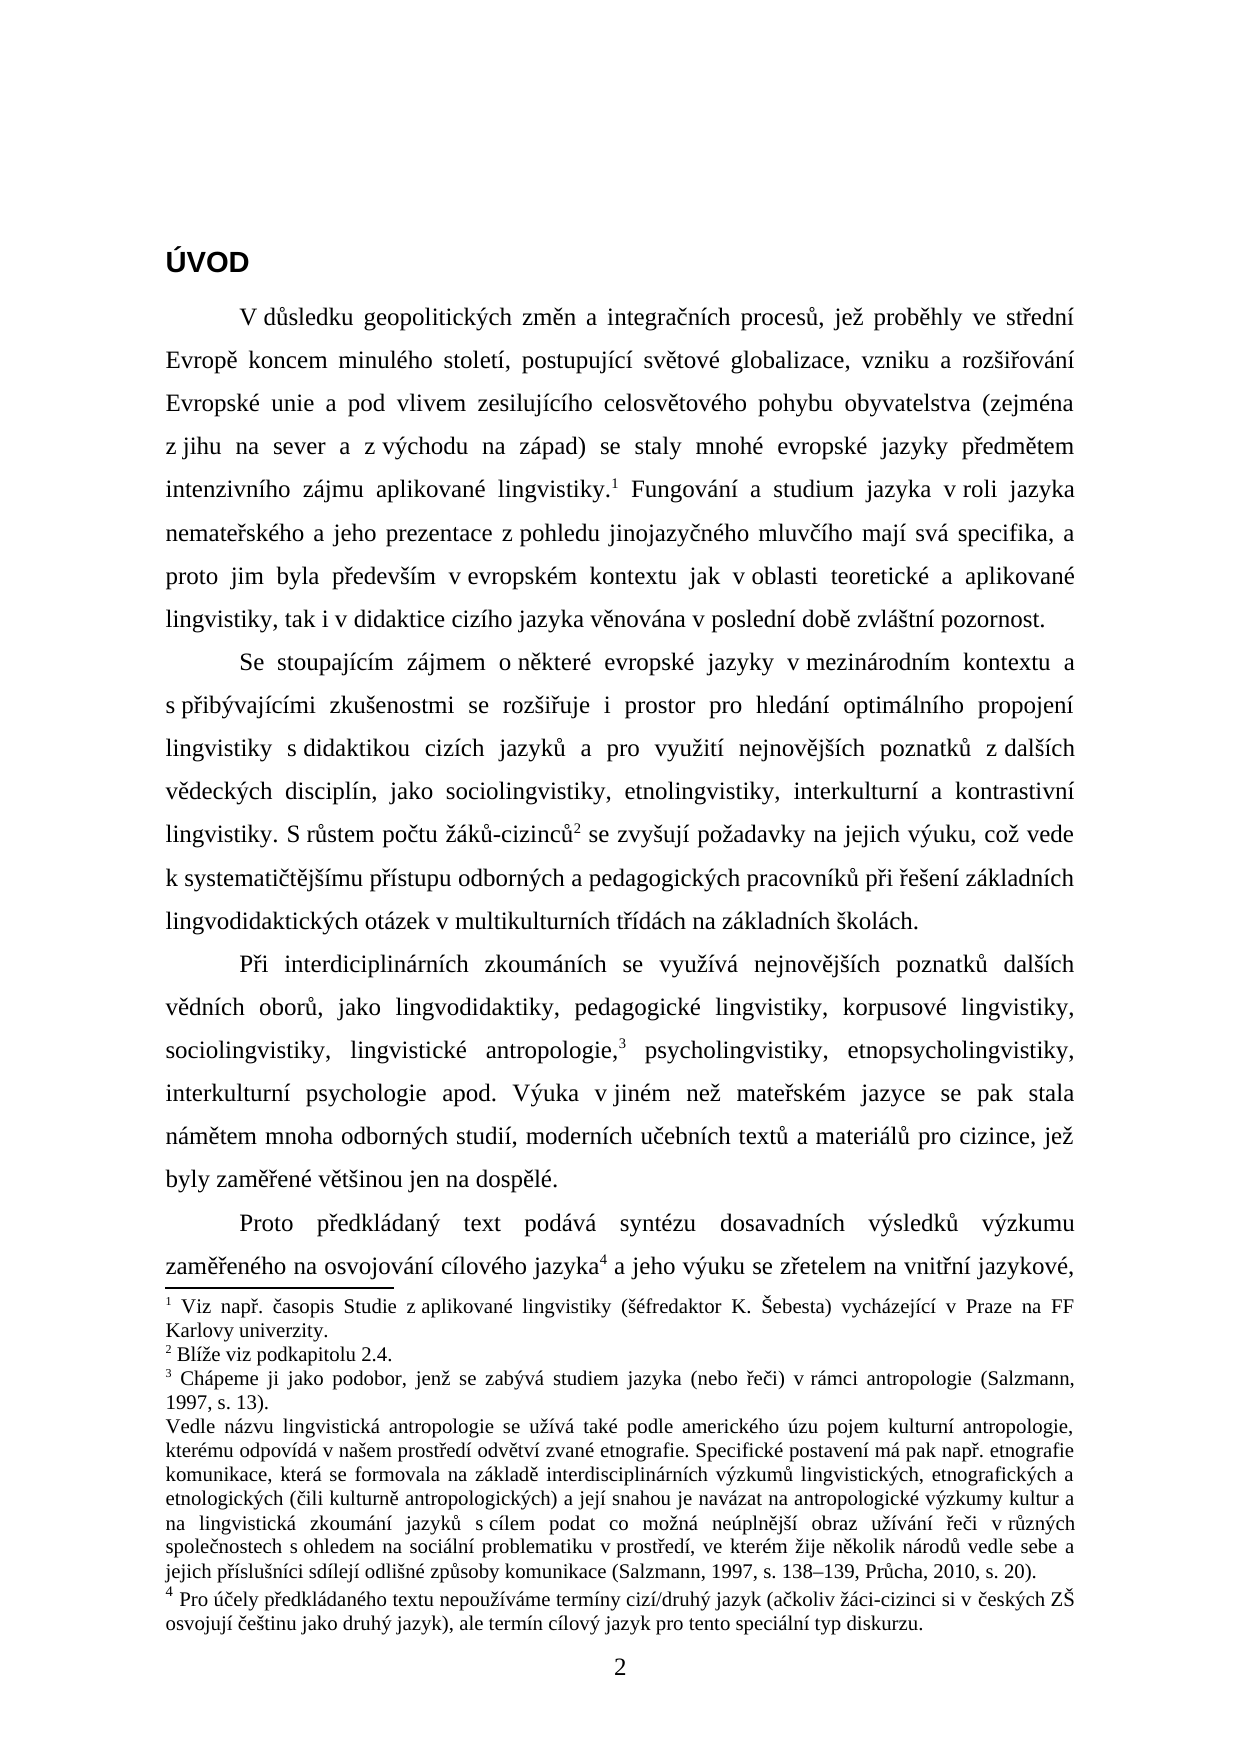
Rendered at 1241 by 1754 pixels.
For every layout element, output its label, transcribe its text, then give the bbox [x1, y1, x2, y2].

text V důsledku geopolitických změn a integračních procesů, jež proběhly ve střední Evropě koncem minulého století, postupující světové globalizace, vzniku a rozšiřování Evropské unie a pod vlivem zesilujícího celosvětového pohybu obyvatelstva (zejména z jihu na sever a z východu na západ) se staly mnohé evropské jazyky předmětem intenzivního zájmu aplikované lingvistiky. Fungování a studium jazyka v roli jazyka nemateřského a jeho prezentace z pohledu jinojazyčného mluvčího mají svá specifika, a proto jim byla především v evropském kontextu jak v oblasti teoretické a aplikované lingvistiky, tak i v didaktice cizího jazyka věnována v poslední době zvláštní pozornost. [165, 302, 1075, 633]
text Při interdiciplinárních zkoumáních se využívá nejnovějších poznatků dalších vědních oborů, jako lingvodidaktiky, pedagogické lingvistiky, korpusové lingvistiky, sociolingvistiky, lingvistické antropologie, psycholingvistiky, etnopsycholingvistiky, interkulturní psychologie apod. Výuka v jiném než mateřském jazyce se pak stala námětem mnoha odborných studií, moderních učebních textů a materiálů pro cizince, jež byly zaměřené většinou jen na dospělé. [165, 949, 1075, 1193]
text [165, 1208, 1075, 1279]
subtitle ÚVOD [165, 246, 1075, 279]
text Se stoupajícím zájmem o některé evropské jazyky v mezinárodním kontextu a s přibývajícími zkušenostmi se rozšiřuje i prostor pro hledání optimálního propojení lingvistiky s didaktikou cizích jazyků a pro využití nejnovějších poznatků z dalších vědeckých disciplín, jako sociolingvistiky, etnolingvistiky, interkulturní a kontrastivní lingvistiky. S růstem počtu žáků-cizinců se zvyšují požadavky na jejich výuku, což vede k systematičtějšímu přístupu odborných a pedagogických pracovníků při řešení základních lingvodidaktických otázek v multikulturních třídách na základních školách. [165, 647, 1075, 934]
